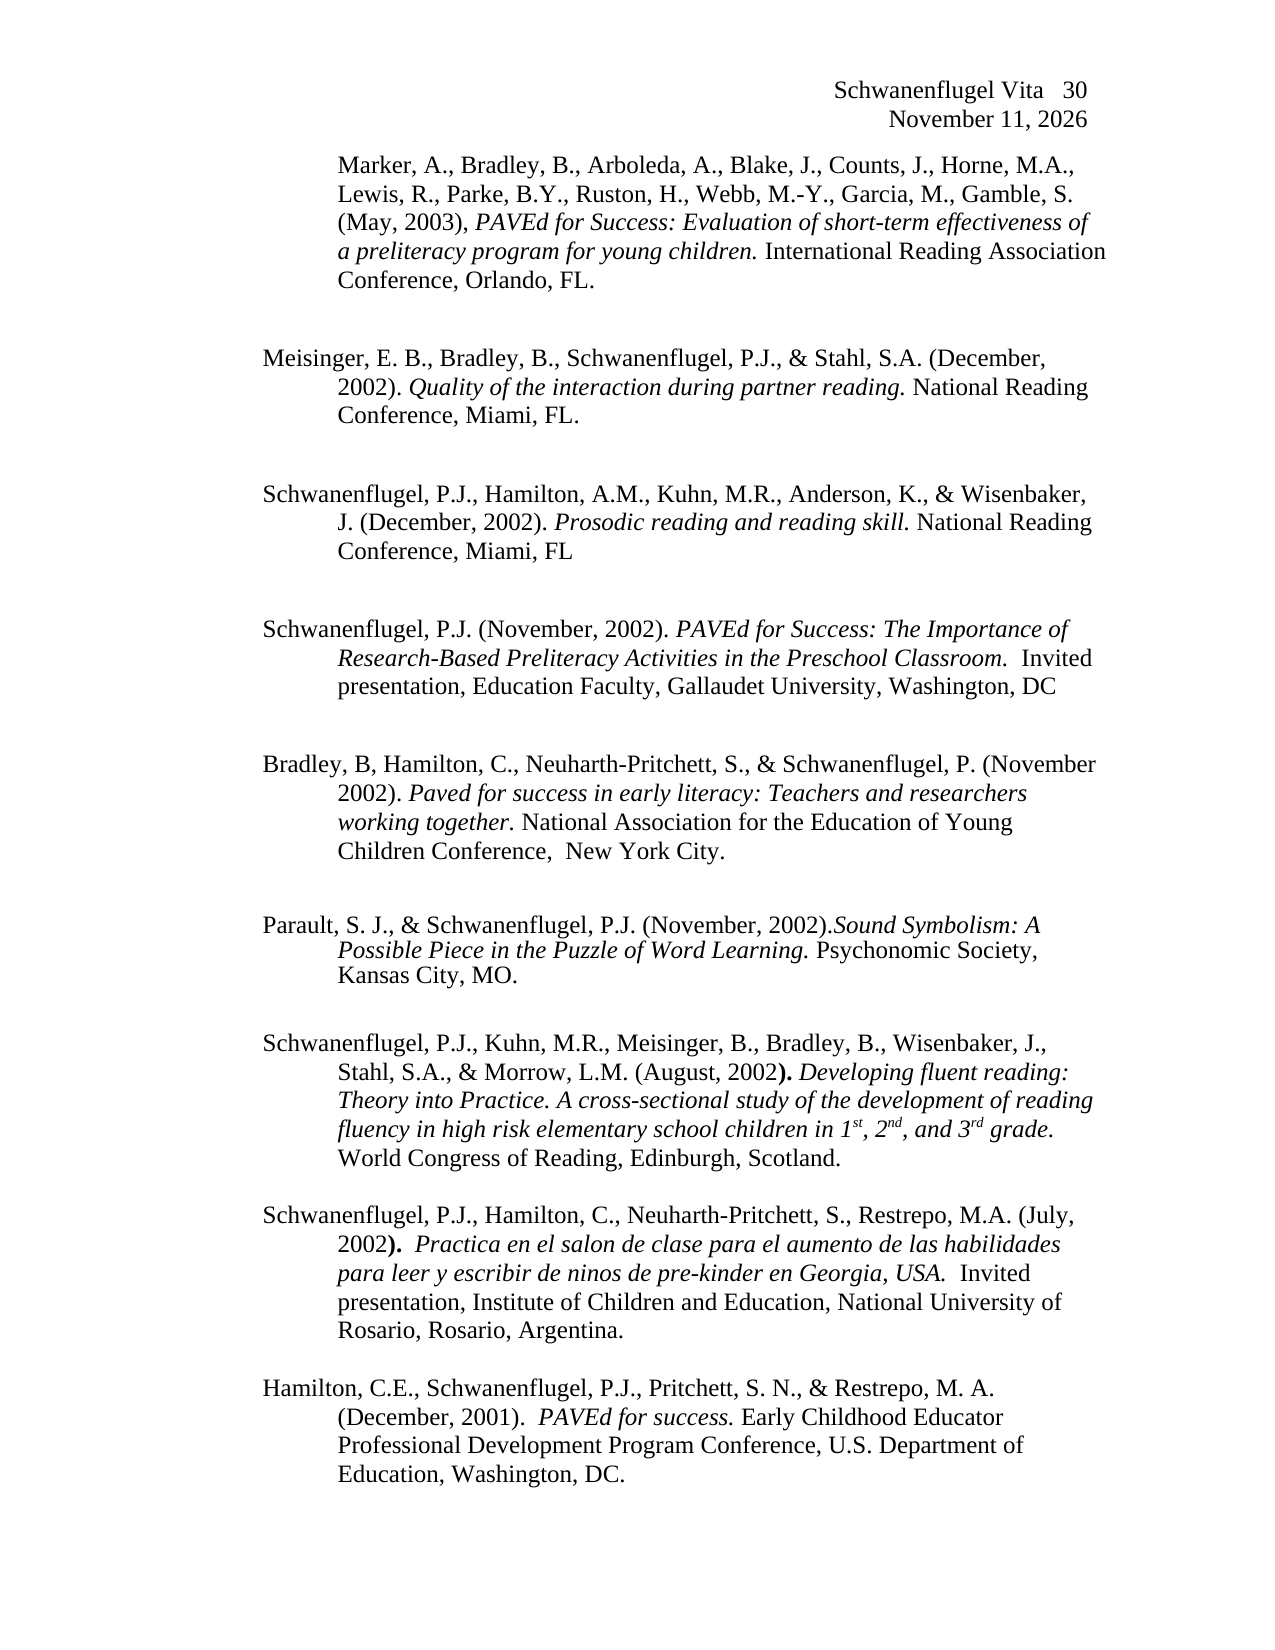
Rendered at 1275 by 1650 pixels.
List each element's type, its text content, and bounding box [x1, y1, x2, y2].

text Bradley, B, Hamilton, C., Neuharth-Pritchett, S., & Schwanenflugel, P. (November 2002). Paved for success in early literacy: Teachers and researchers working together. National Association for the Education of Young Children Conference, New York City. [37, 749, 1106, 864]
text Schwanenflugel, P.J., Hamilton, A.M., Kuhn, M.R., Anderson, K., & Wisenbaker, J. (December, 2002). Prosodic reading and reading skill. National Reading Conference, Miami, FL [37, 479, 1106, 565]
text Parault, S. J., & Schwanenflugel, P.J. (November, 2002).Sound Symbolism: A Possible Piece in the Puzzle of Word Learning. Psychonomic Society, Kansas City, MO. [37, 914, 1106, 989]
text Schwanenflugel, P.J., Hamilton, C., Neuharth-Pritchett, S., Restrepo, M.A. (July, 2002). Practica en el salon de clase para el aumento de las habilidades para leer y escribir de ninos de pre-kinder en Georgia, USA. Invited presentation, Institute of Children and Education, National University of Rosario, Rosario, Argentina. [112, 1201, 1106, 1344]
text Schwanenflugel, P.J. (November, 2002). PAVEd for Success: The Importance of Research-Based Preliteracy Activities in the Preschool Classroom. Invited presentation, Education Faculty, Gallaudet University, Washington, DC [37, 614, 1106, 700]
text Hamilton, C.E., Schwanenflugel, P.J., Pritchett, S. N., & Restrepo, M. A. (December, 2001). PAVEd for success. Early Childhood Educator Professional Development Program Conference, U.S. Department of Education, Washington, DC. [262, 1373, 1106, 1488]
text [37, 150, 1106, 294]
text Schwanenflugel, P.J., Kuhn, M.R., Meisinger, B., Bradley, B., Wisenbaker, J., Stahl, S.A., & Morrow, L.M. (August, 2002). Developing fluent reading: Theory into Practice. A cross-sectional study of the development of reading fluency in high risk elementary school children in 1st, 2nd, and 3rd grade. World Congress of Reading, Edinburgh, Scotland. [37, 1028, 1106, 1172]
text Meisinger, E. B., Bradley, B., Schwanenflugel, P.J., & Stahl, S.A. (December, 2002). Quality of the interaction during partner reading. National Reading Conference, Miami, FL. [37, 343, 1106, 429]
